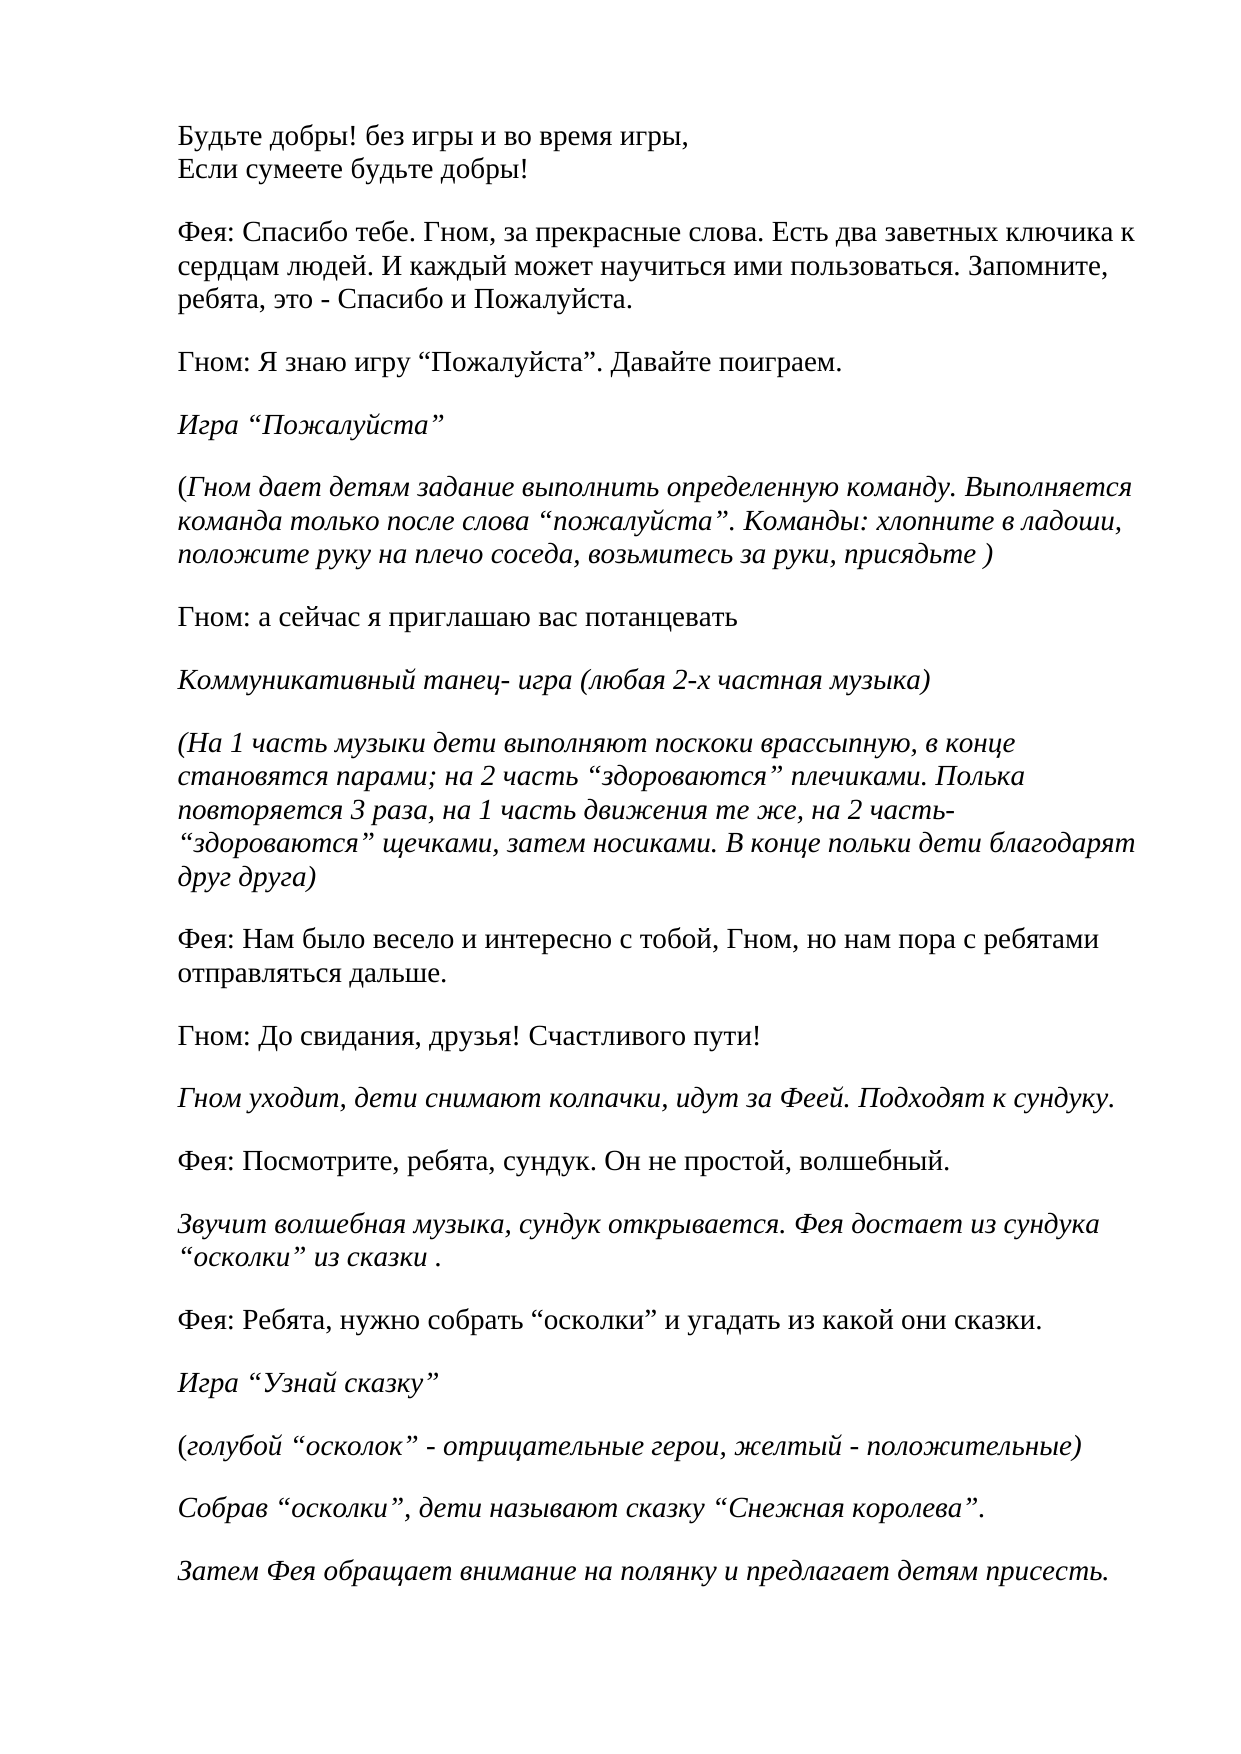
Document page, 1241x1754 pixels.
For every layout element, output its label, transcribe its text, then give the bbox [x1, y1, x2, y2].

text Собрав “осколки”, дети называют сказку “Снежная королева”. [177, 1490, 1152, 1524]
text Затем Фея обращает внимание на полянку и предлагает детям присесть. [177, 1553, 1152, 1587]
text Звучит волшебная музыка, сундук открывается. Фея достает из сундука “осколки” из сказки . [177, 1206, 1152, 1273]
text Гном: Я знаю игру “Пожалуйста”. Давайте поиграем. [177, 344, 1152, 378]
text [177, 118, 1152, 185]
text Гном: До свидания, друзья! Счастливого пути! [177, 1018, 1152, 1051]
text Коммуникативный танец- игра (любая 2-х частная музыка) [177, 662, 1152, 696]
text (Гном дает детям задание выполнить определенную команду. Выполняется команда только после слова “пожалуйста”. Команды: хлопните в ладоши, положите руку на плечо соседа, возьмитесь за руки, присядьте ) [177, 469, 1152, 570]
text Гном уходит, дети снимают колпачки, идут за Феей. Подходят к сундуку. [177, 1081, 1152, 1114]
text (На 1 часть музыки дети выполняют поскоки врассыпную, в конце становятся парами; на 2 часть “здороваются” плечиками. Полька повторяется 3 раза, на 1 часть движения те же, на 2 часть- “здороваются” щечками, затем носиками. В конце польки дети благодарят друг друга) [177, 725, 1152, 892]
text (голубой “осколок” - отрицательные герои, желтый - положительные) [177, 1428, 1152, 1461]
text Игра “Узнай сказку” [177, 1365, 1152, 1398]
text Фея: Ребята, нужно собрать “осколки” и угадать из какой они сказки. [177, 1302, 1152, 1336]
text Фея: Спасибо тебе. Гном, за прекрасные слова. Есть два заветных ключика к сердцам людей. И каждый может научиться ими пользоваться. Запомните, ребята, это - Спасибо и Пожалуйста. [177, 214, 1152, 315]
text Игра “Пожалуйста” [177, 407, 1152, 440]
text Гном: а сейчас я приглашаю вас потанцевать [177, 599, 1152, 633]
text Фея: Посмотрите, ребята, сундук. Он не простой, волшебный. [177, 1143, 1152, 1177]
text Фея: Нам было весело и интересно с тобой, Гном, но нам пора с ребятами отправляться дальше. [177, 922, 1152, 989]
